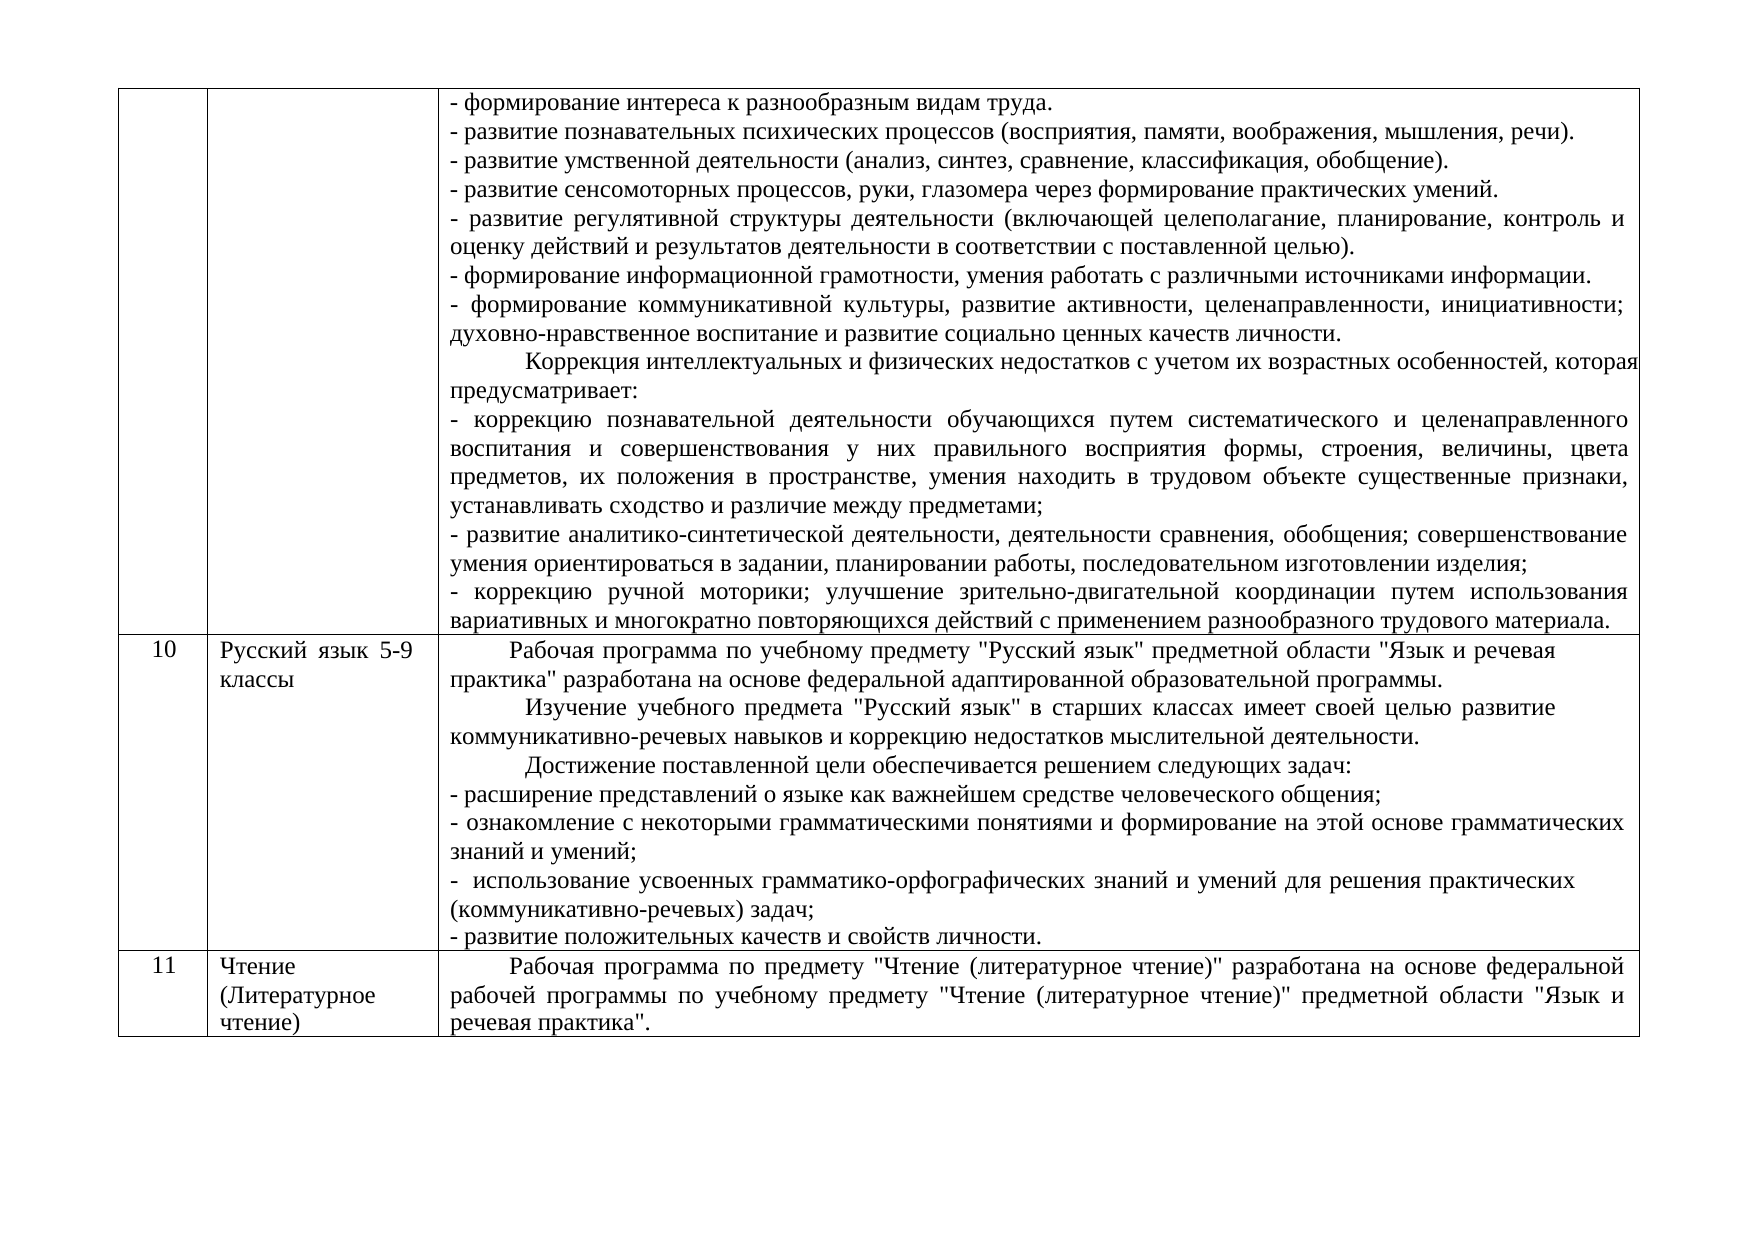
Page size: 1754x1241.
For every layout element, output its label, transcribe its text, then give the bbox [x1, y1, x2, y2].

table_cell 11 [119, 951, 207, 1036]
table_cell Чтение (Литературное чтение) [208, 951, 438, 1036]
table_cell Рабочая программа по учебному предмету "Русский язык" предметной области "Язык и речевая практика" разработана на основе федеральной адаптированной образовательной программы. Изучение учебного предмета "Русский язык" в старших классах имеет своей целью развитие коммуникативно-речевых навыков и коррекцию недостатков мыслительной деятельности. Достижение поставленной цели обеспечивается решением следующих задач: расширение представлений о языке как важнейшем средстве человеческого общения; ознакомление с некоторыми грамматическими понятиями и формирование на этой основе грамматических знаний и умений; использование усвоенных грамматико-орфографических знаний и умений для решения практических (коммуникативно-речевых) задач; развитие положительных качеств и свойств личности. [439, 635, 1639, 950]
table_cell 10 [119, 635, 207, 950]
table_header формирование интереса к разнообразным видам труда. развитие познавательных психических процессов (восприятия, памяти, воображения, мышления, речи). развитие умственной деятельности (анализ, синтез, сравнение, классификация, обобщение). развитие сенсомоторных процессов, руки, глазомера через формирование практических умений. развитие регулятивной структуры деятельности (включающей целеполагание, планирование, контроль и оценку действий и результатов деятельности в соответствии с поставленной целью). формирование информационной грамотности, умения работать с различными источниками информации. формирование коммуникативной культуры, развитие активности, целенаправленности, инициативности; духовно-нравственное воспитание и развитие социально ценных качеств личности. Коррекция интеллектуальных и физических недостатков с учетом их возрастных особенностей, которая предусматривает: коррекцию познавательной деятельности обучающихся путем систематического и целенаправленного воспитания и совершенствования у них правильного восприятия формы, строения, величины, цвета предметов, их положения в пространстве, умения находить в трудовом объекте существенные признаки, устанавливать сходство и различие между предметами; развитие аналитико-синтетической деятельности, деятельности сравнения, обобщения; совершенствование умения ориентироваться в задании, планировании работы, последовательном изготовлении изделия; коррекцию ручной моторики; улучшение зрительно-двигательной координации путем использования вариативных и многократно повторяющихся действий с применением разнообразного трудового материала. [439, 89, 1639, 634]
table_header [119, 89, 207, 634]
table_cell Русский язык 5-9 классы [208, 635, 438, 950]
table_header [208, 89, 438, 634]
table_cell Рабочая программа по предмету "Чтение (литературное чтение)" разработана на основе федеральной рабочей программы по учебному предмету "Чтение (литературное чтение)" предметной области "Язык и речевая практика". [439, 951, 1639, 1036]
